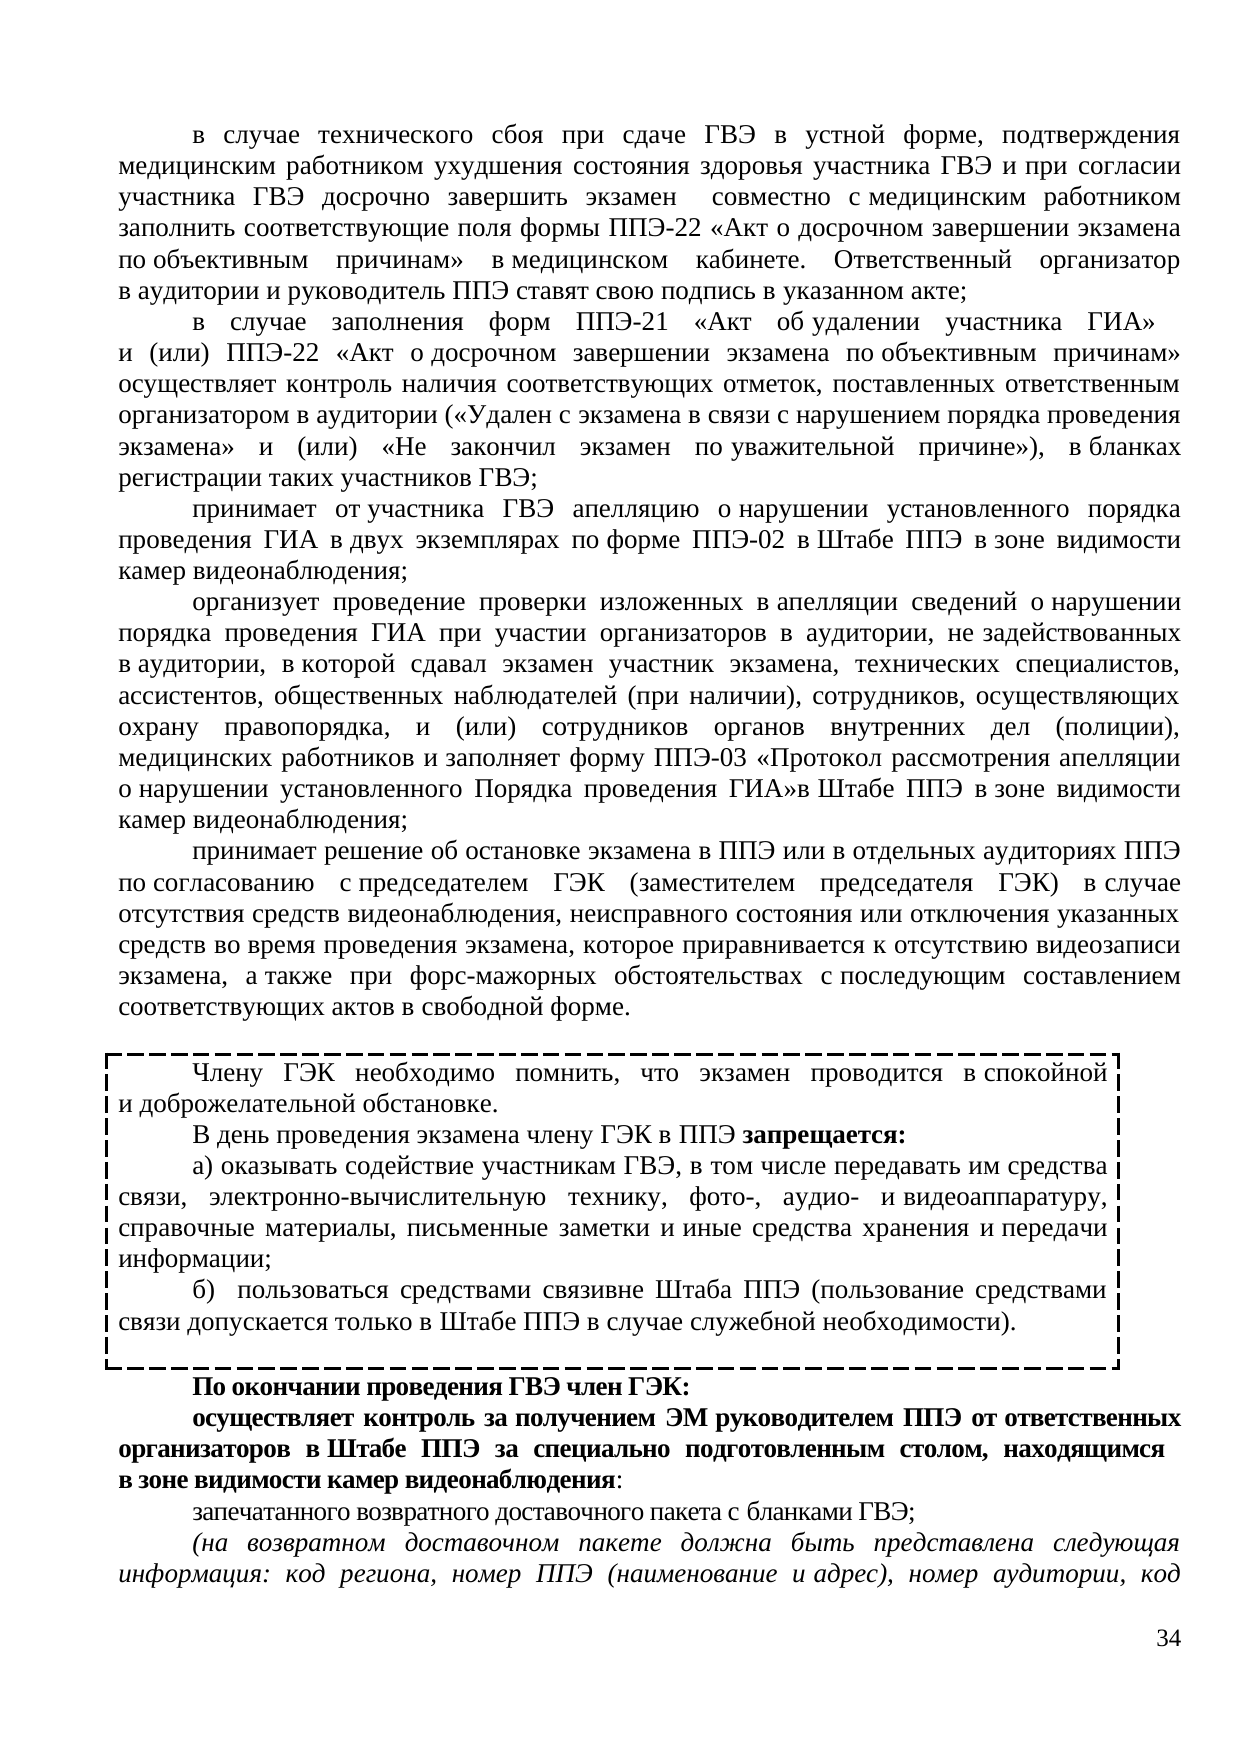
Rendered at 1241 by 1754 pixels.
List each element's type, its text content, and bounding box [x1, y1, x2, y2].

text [118, 1526, 1181, 1588]
text принимает от участника ГВЭ апелляцию о нарушении установленного порядка проведения ГИА в двух экземплярах по форме ППЭ-02 в Штабе ППЭ в зоне видимости камер видеонаблюдения; [118, 492, 1181, 585]
text в случае заполнения форм ППЭ-21 «Акт об удалении участника ГИА» и (или) ППЭ-22 «Акт о досрочном завершении экзамена по объективным причинам» осуществляет контроль наличия соответствующих отметок, поставленных ответственным организатором в аудитории («Удален с экзамена в связи с нарушением порядка проведения экзамена» и (или) «Не закончил экзамен по уважительной причине»), в бланках регистрации таких участников ГВЭ; [118, 305, 1181, 492]
text принимает решение об остановке экзамена в ППЭ или в отдельных аудиториях ППЭ по согласованию с председателем ГЭК (заместителем председателя ГЭК) в случае отсутствия средств видеонаблюдения, неисправного состояния или отключения указанных средств во время проведения экзамена, которое приравнивается к отсутствию видеозаписи экзамена, а также при форс-мажорных обстоятельствах с последующим составлением соответствующих актов в свободной форме. [118, 834, 1181, 1021]
text организует проведение проверки изложенных в апелляции сведений о нарушении порядка проведения ГИА при участии организаторов в аудитории, не задействованных в аудитории, в которой сдавал экзамен участник экзамена, технических специалистов, ассистентов, общественных наблюдателей (при наличии), сотрудников, осуществляющих охрану правопорядка, и (или) сотрудников органов внутренних дел (полиции), медицинских работников и заполняет форму ППЭ-03 «Протокол рассмотрения апелляции о нарушении установленного Порядка проведения ГИА»в Штабе ППЭ в зоне видимости камер видеонаблюдения; [118, 585, 1181, 834]
text в случае технического сбоя при сдаче ГВЭ в устной форме, подтверждения медицинским работником ухудшения состояния здоровья участника ГВЭ и при согласии участника ГВЭ досрочно завершить экзамен совместно с медицинским работником заполнить соответствующие поля формы ППЭ-22 «Акт о досрочном завершении экзамена по объективным причинам» в медицинском кабинете. Ответственный организатор в аудитории и руководитель ППЭ ставят свою подпись в указанном акте; [118, 118, 1181, 305]
table_header Члену ГЭК необходимо помнить, что экзамен проводится в спокойной и доброжелательной обстановке. В день проведения экзамена члену ГЭК в ППЭ запрещается: а) оказывать содействие участникам ГВЭ, в том числе передавать им средства связи, электронно-вычислительную технику, фото-, аудио- и видеоаппаратуру, справочные материалы, письменные заметки и иные средства хранения и передачи информации; б) пользоваться средствами связивне Штаба ППЭ (пользование средствами связи допускается только в Штабе ППЭ в случае служебной необходимости). [107, 1053, 1119, 1367]
text осуществляет контроль за получением ЭМ руководителем ППЭ от ответственных организаторов в Штабе ППЭ за специально подготовленным столом, находящимся в зоне видимости камер видеонаблюдения: [118, 1401, 1181, 1495]
text запечатанного возвратного доставочного пакета с бланками ГВЭ; [118, 1495, 1181, 1526]
text По окончании проведения ГВЭ член ГЭК: [118, 1370, 1181, 1401]
